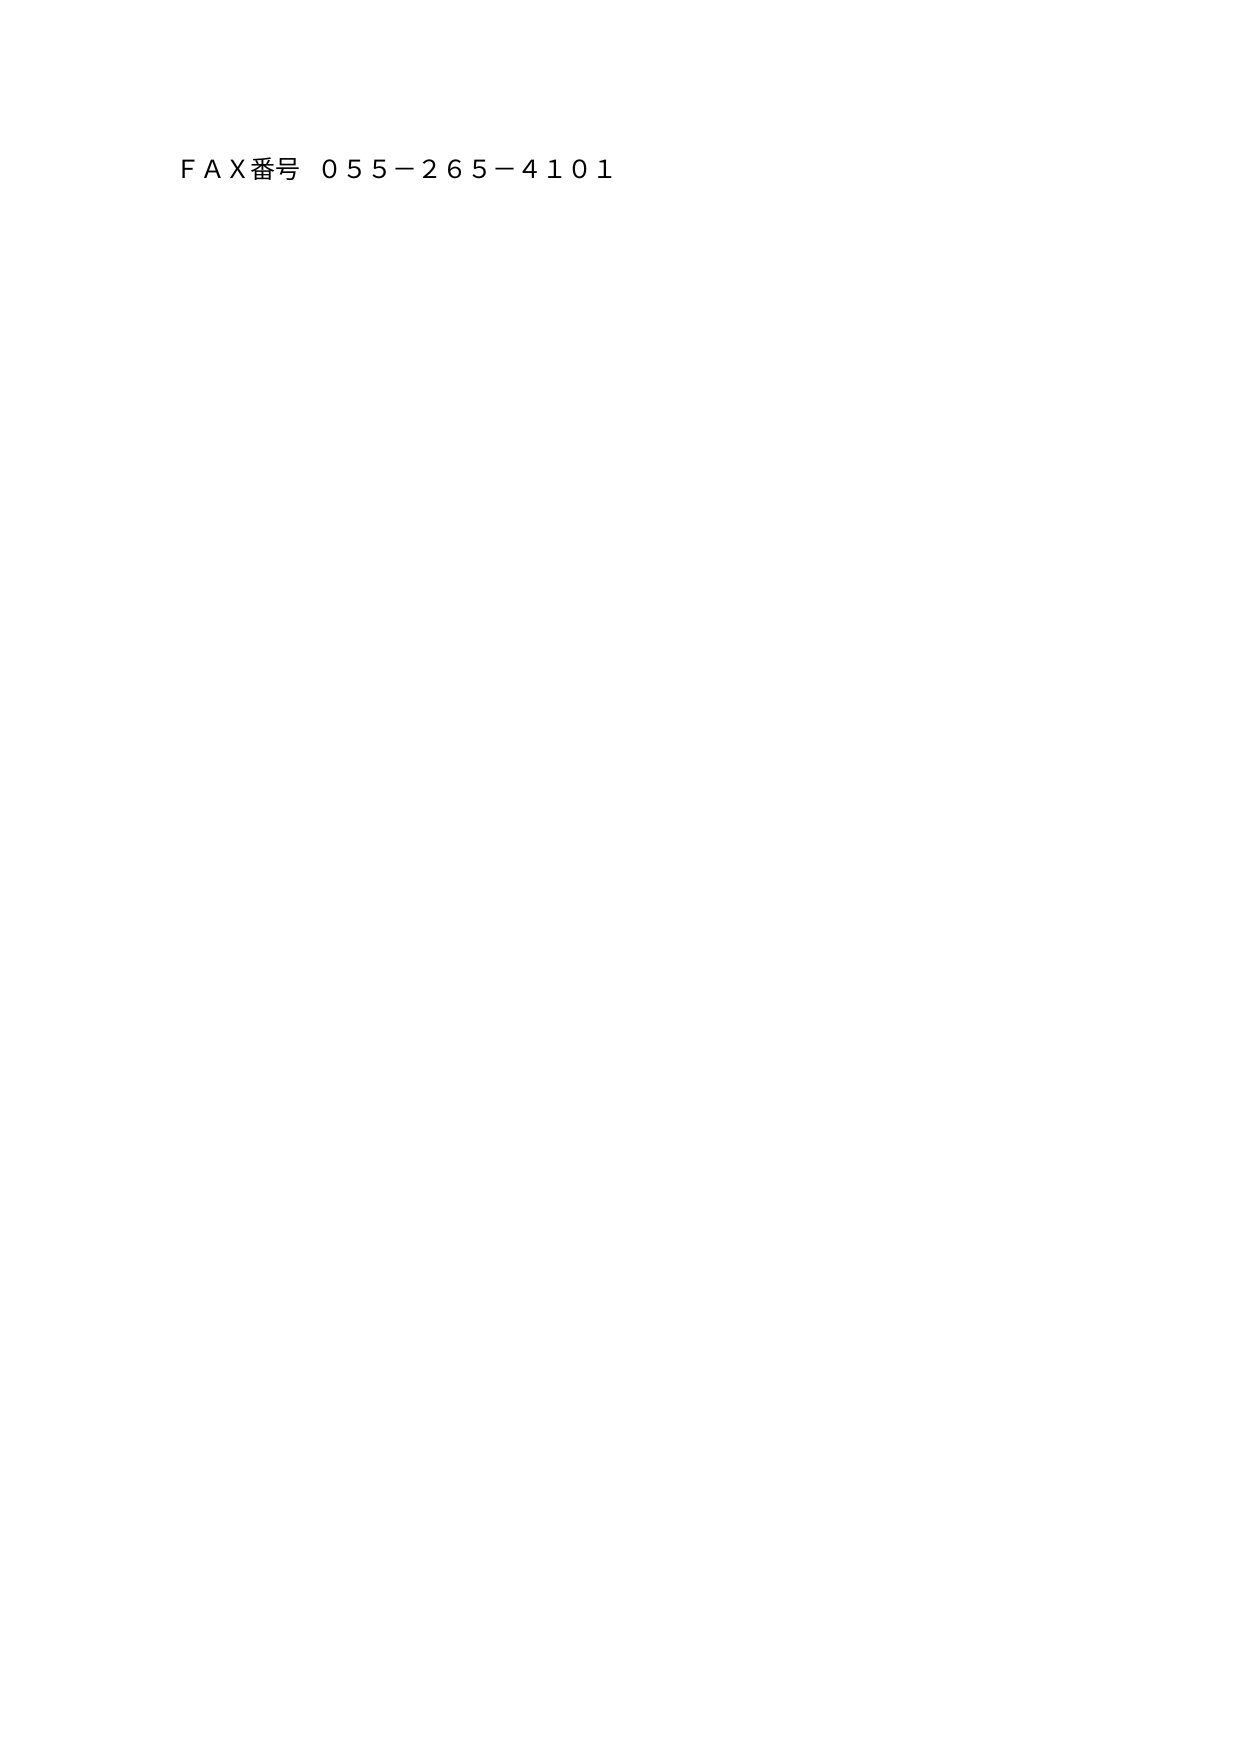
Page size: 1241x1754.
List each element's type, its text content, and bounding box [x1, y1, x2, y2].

text ＦＡＸ番号 ０５５－２６５－４１０１ [175, 150, 959, 186]
